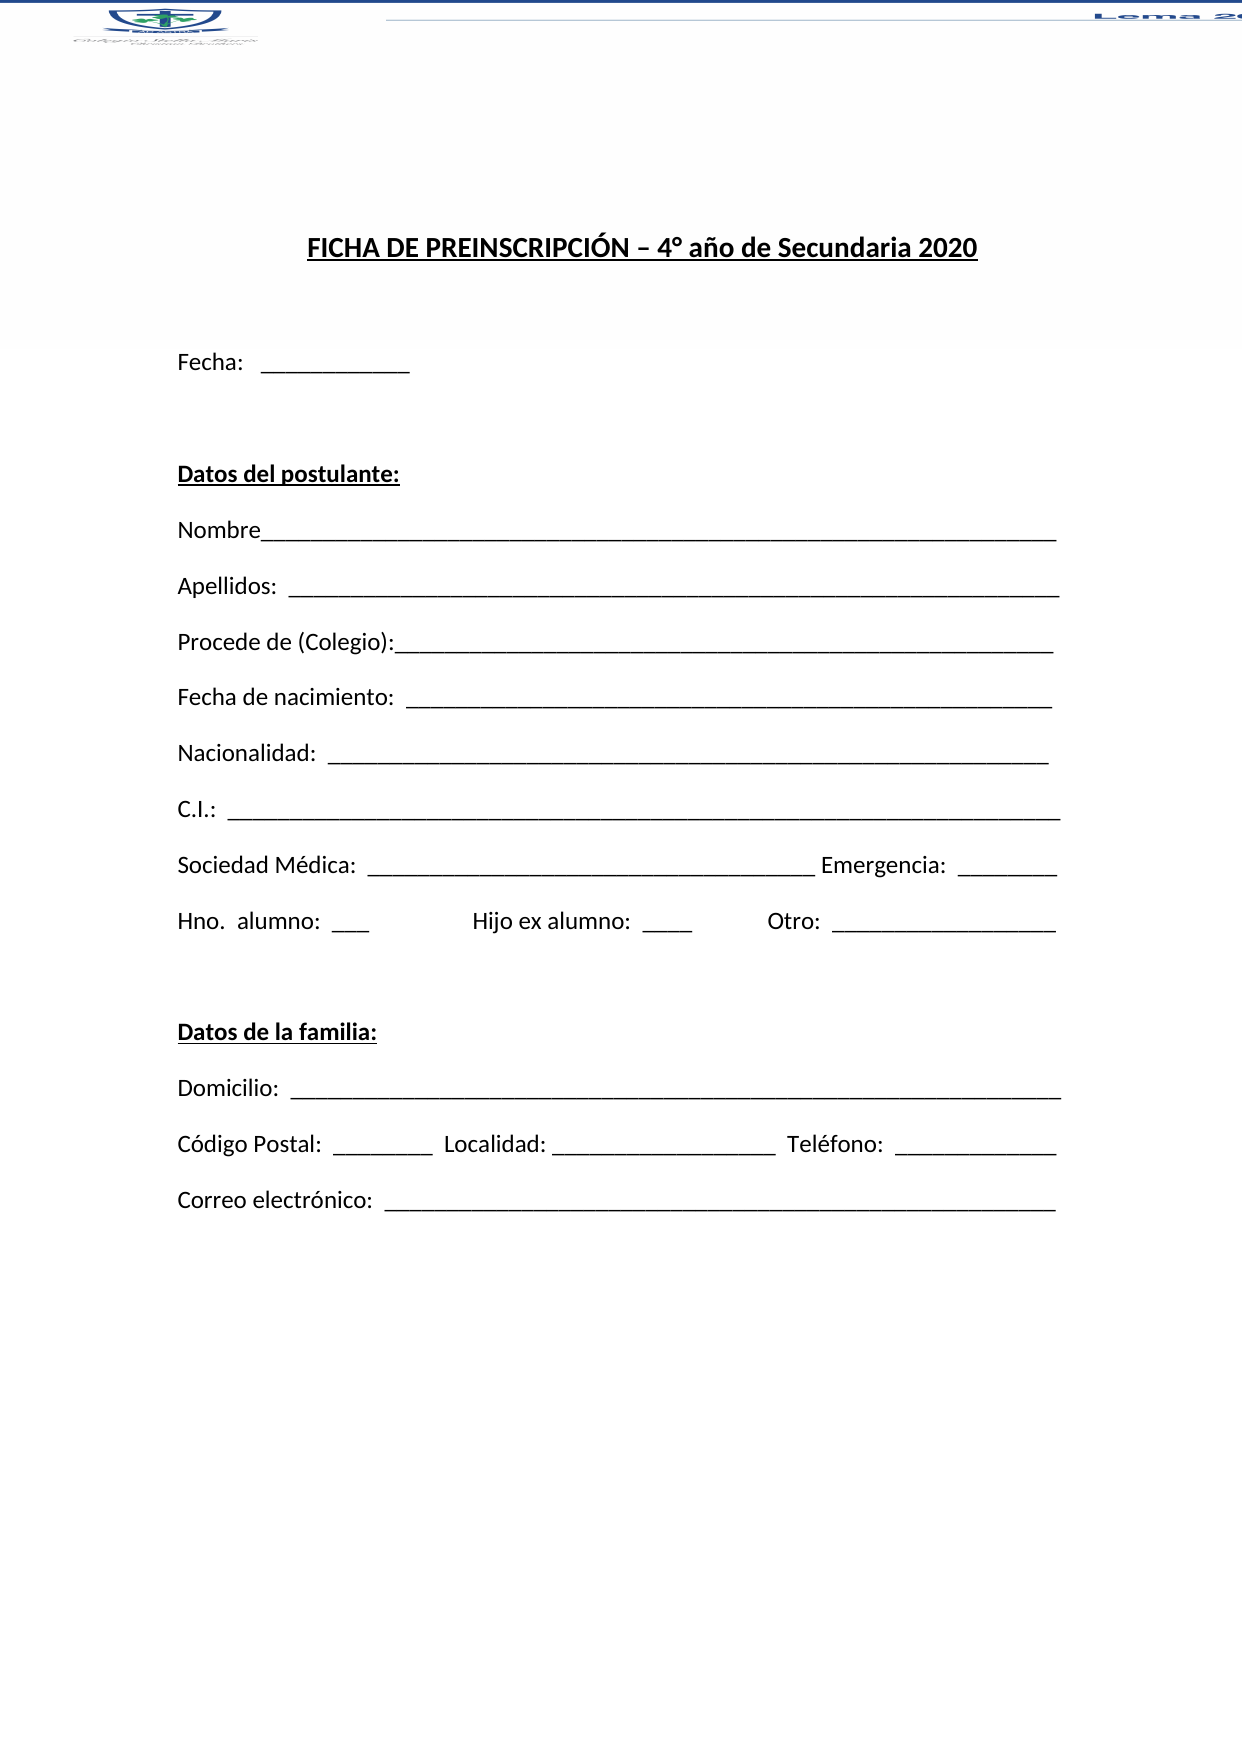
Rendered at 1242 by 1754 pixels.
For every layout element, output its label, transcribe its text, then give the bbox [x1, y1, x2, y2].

text Sociedad Médica: ____________________________________ Emergencia: ________ [177, 849, 1107, 879]
text Procede de (Colegio):_____________________________________________________ [177, 626, 1107, 656]
picture [0, 0, 1242, 349]
text Fecha: ____________ [177, 346, 1107, 377]
text Código Postal: ________ Localidad: __________________ Teléfono: _____________ [177, 1128, 1107, 1159]
text Hno. alumno: ___ Hijo ex alumno: ____ Otro: __________________ [177, 905, 1107, 935]
text Datos del postulante: [177, 458, 1107, 489]
text C.I.: ___________________________________________________________________ [177, 793, 1107, 824]
text Fecha de nacimiento: ____________________________________________________ [177, 681, 1107, 712]
text Domicilio: ______________________________________________________________ [177, 1072, 1107, 1103]
text Datos de la familia: [177, 1016, 1107, 1047]
text Nombre________________________________________________________________ [177, 514, 1107, 544]
text Correo electrónico: ______________________________________________________ [177, 1184, 1107, 1214]
text Nacionalidad: __________________________________________________________ [177, 737, 1107, 768]
text Apellidos: ______________________________________________________________ [177, 570, 1107, 600]
text FICHA DE PREINSCRIPCIÓN – 4° año de Secundaria 2020 [177, 229, 1107, 264]
